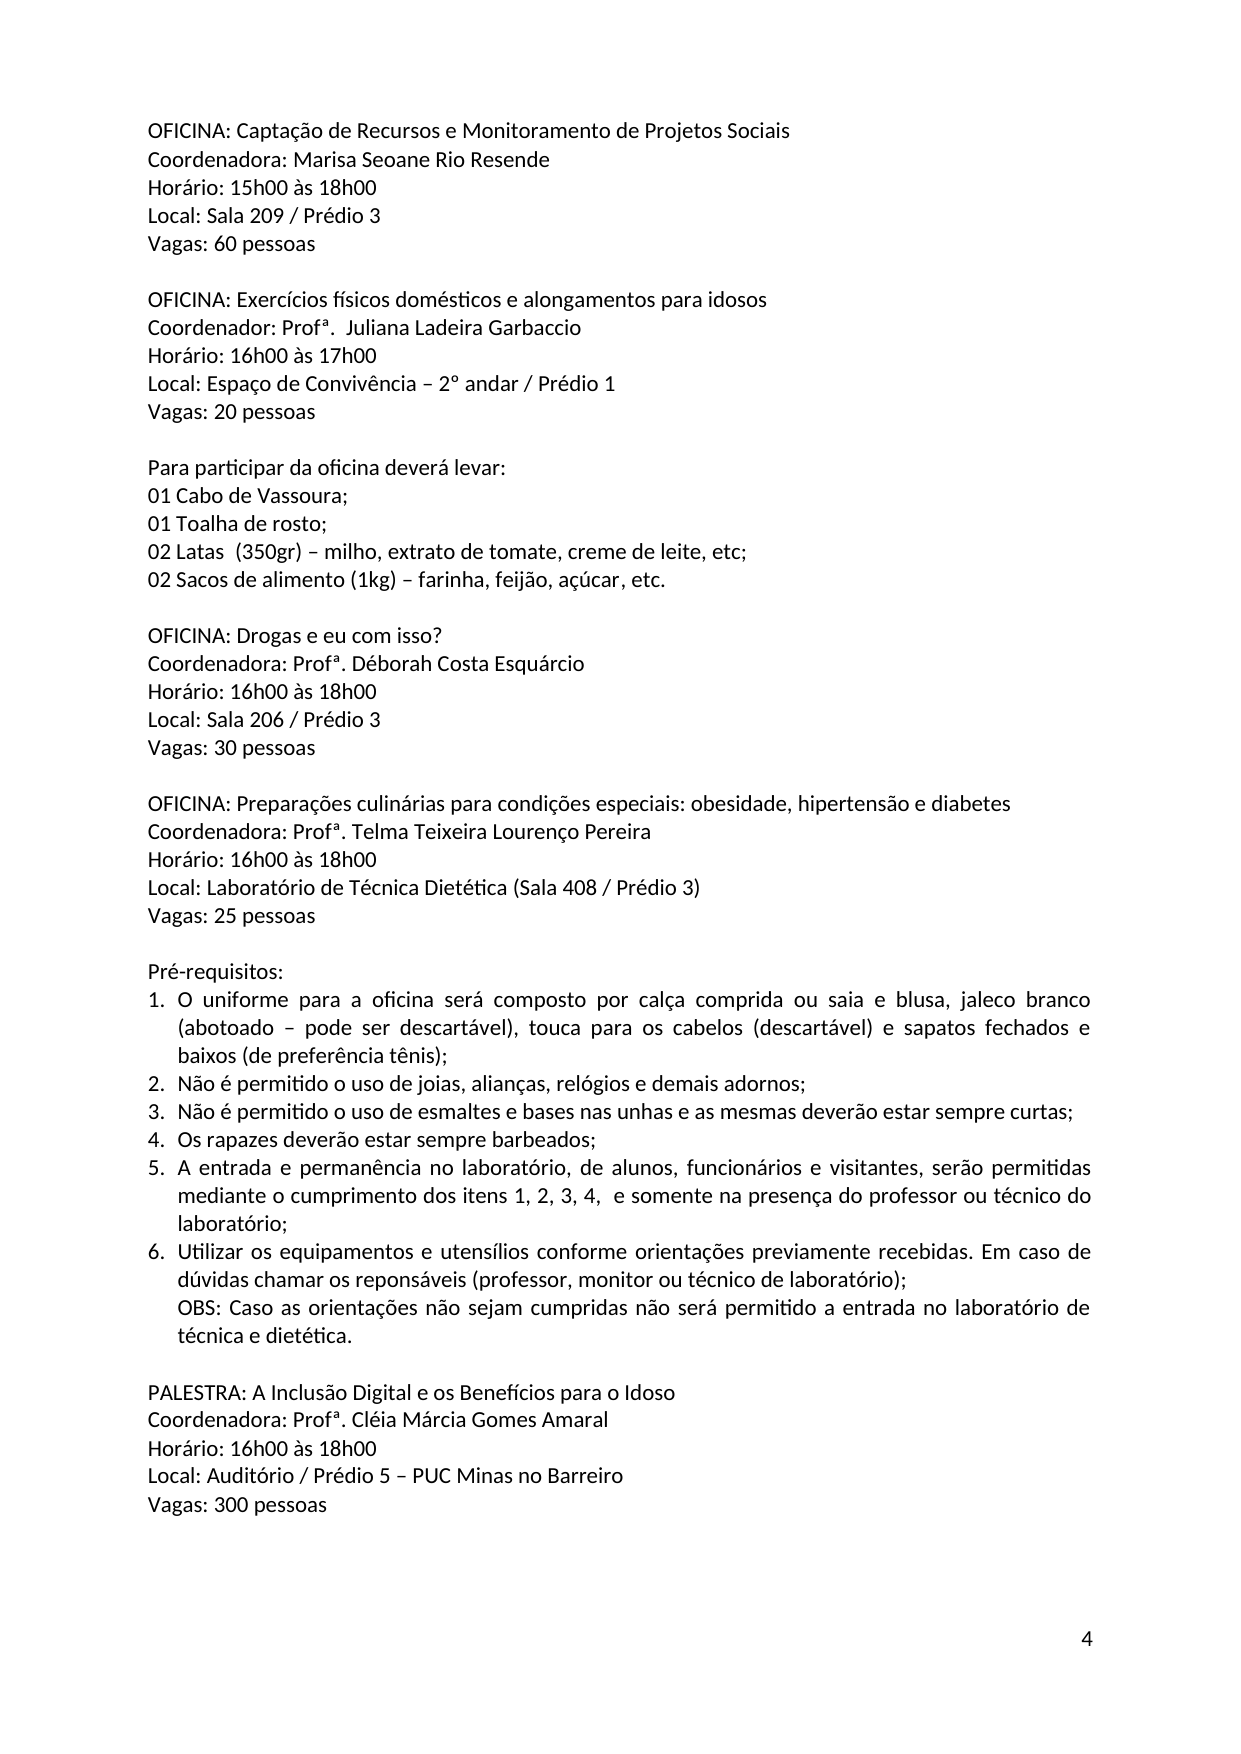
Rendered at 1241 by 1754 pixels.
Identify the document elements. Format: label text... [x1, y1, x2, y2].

text OFICINA: Preparações culinárias para condições especiais: obesidade, hipertensão e diabetes [148, 789, 1092, 817]
text Horário: 16h00 às 18h00 [148, 677, 1092, 705]
text Coordenadora: Profª. Déborah Costa Esquárcio [148, 649, 1092, 677]
text Vagas: 60 pessoas [148, 229, 1092, 257]
list A entrada e permanência no laboratório, de alunos, funcionários e visitantes, serão permitidas mediante o cumprimento dos itens 1, 2, 3, 4, e somente na presença do professor ou técnico do laboratório; [148, 1153, 1092, 1237]
list Os rapazes deverão estar sempre barbeados; [148, 1125, 1092, 1153]
text Pré-requisitos: [148, 957, 1092, 985]
text Horário: 16h00 às 18h00 [148, 845, 1092, 873]
text 02 Latas (350gr) – milho, extrato de tomate, creme de leite, etc; [148, 537, 1092, 565]
text Local: Sala 209 / Prédio 3 [148, 201, 1092, 229]
text Vagas: 25 pessoas [148, 901, 1092, 929]
text Local: Espaço de Convivência – 2º andar / Prédio 1 [148, 369, 1092, 397]
text Horário: 16h00 às 18h00 [148, 1434, 1092, 1462]
text OBS: Caso as orientações não sejam cumpridas não será permitido a entrada no laboratório de técnica e dietética. [177, 1293, 1092, 1349]
text OFICINA: Exercícios físicos domésticos e alongamentos para idosos [148, 285, 1092, 313]
list Não é permitido o uso de esmaltes e bases nas unhas e as mesmas deverão estar sempre curtas; [148, 1097, 1092, 1125]
text Local: Sala 206 / Prédio 3 [148, 705, 1092, 733]
text Vagas: 20 pessoas [148, 397, 1092, 425]
text Para participar da oficina deverá levar: [148, 453, 1092, 481]
text Horário: 15h00 às 18h00 [148, 173, 1092, 201]
text Vagas: 300 pessoas [148, 1490, 1092, 1518]
text Horário: 16h00 às 17h00 [148, 341, 1092, 369]
text Coordenadora: Profª. Telma Teixeira Lourenço Pereira [148, 817, 1092, 845]
text OFICINA: Captação de Recursos e Monitoramento de Projetos Sociais [148, 117, 1092, 145]
text Coordenadora: Profª. Cléia Márcia Gomes Amaral [148, 1406, 1092, 1434]
text 02 Sacos de alimento (1kg) – farinha, feijão, açúcar, etc. [148, 565, 1092, 593]
text 01 Toalha de rosto; [148, 509, 1092, 537]
text Vagas: 30 pessoas [148, 733, 1092, 761]
list O uniforme para a oficina será composto por calça comprida ou saia e blusa, jaleco branco (abotoado – pode ser descartável), touca para os cabelos (descartável) e sapatos fechados e baixos (de preferência tênis); [148, 985, 1092, 1069]
text Coordenadora: Marisa Seoane Rio Resende [148, 145, 1092, 173]
text OFICINA: Drogas e eu com isso? [148, 621, 1092, 649]
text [148, 1462, 1092, 1490]
list Utilizar os equipamentos e utensílios conforme orientações previamente recebidas. Em caso de dúvidas chamar os reponsáveis (professor, monitor ou técnico de laboratório); [148, 1237, 1092, 1293]
text PALESTRA: A Inclusão Digital e os Benefícios para o Idoso [148, 1378, 1092, 1406]
list Não é permitido o uso de joias, alianças, relógios e demais adornos; [148, 1069, 1092, 1097]
text 01 Cabo de Vassoura; [148, 481, 1092, 509]
text Coordenador: Profª. Juliana Ladeira Garbaccio [148, 313, 1092, 341]
text Local: Laboratório de Técnica Dietética (Sala 408 / Prédio 3) [148, 873, 1092, 901]
